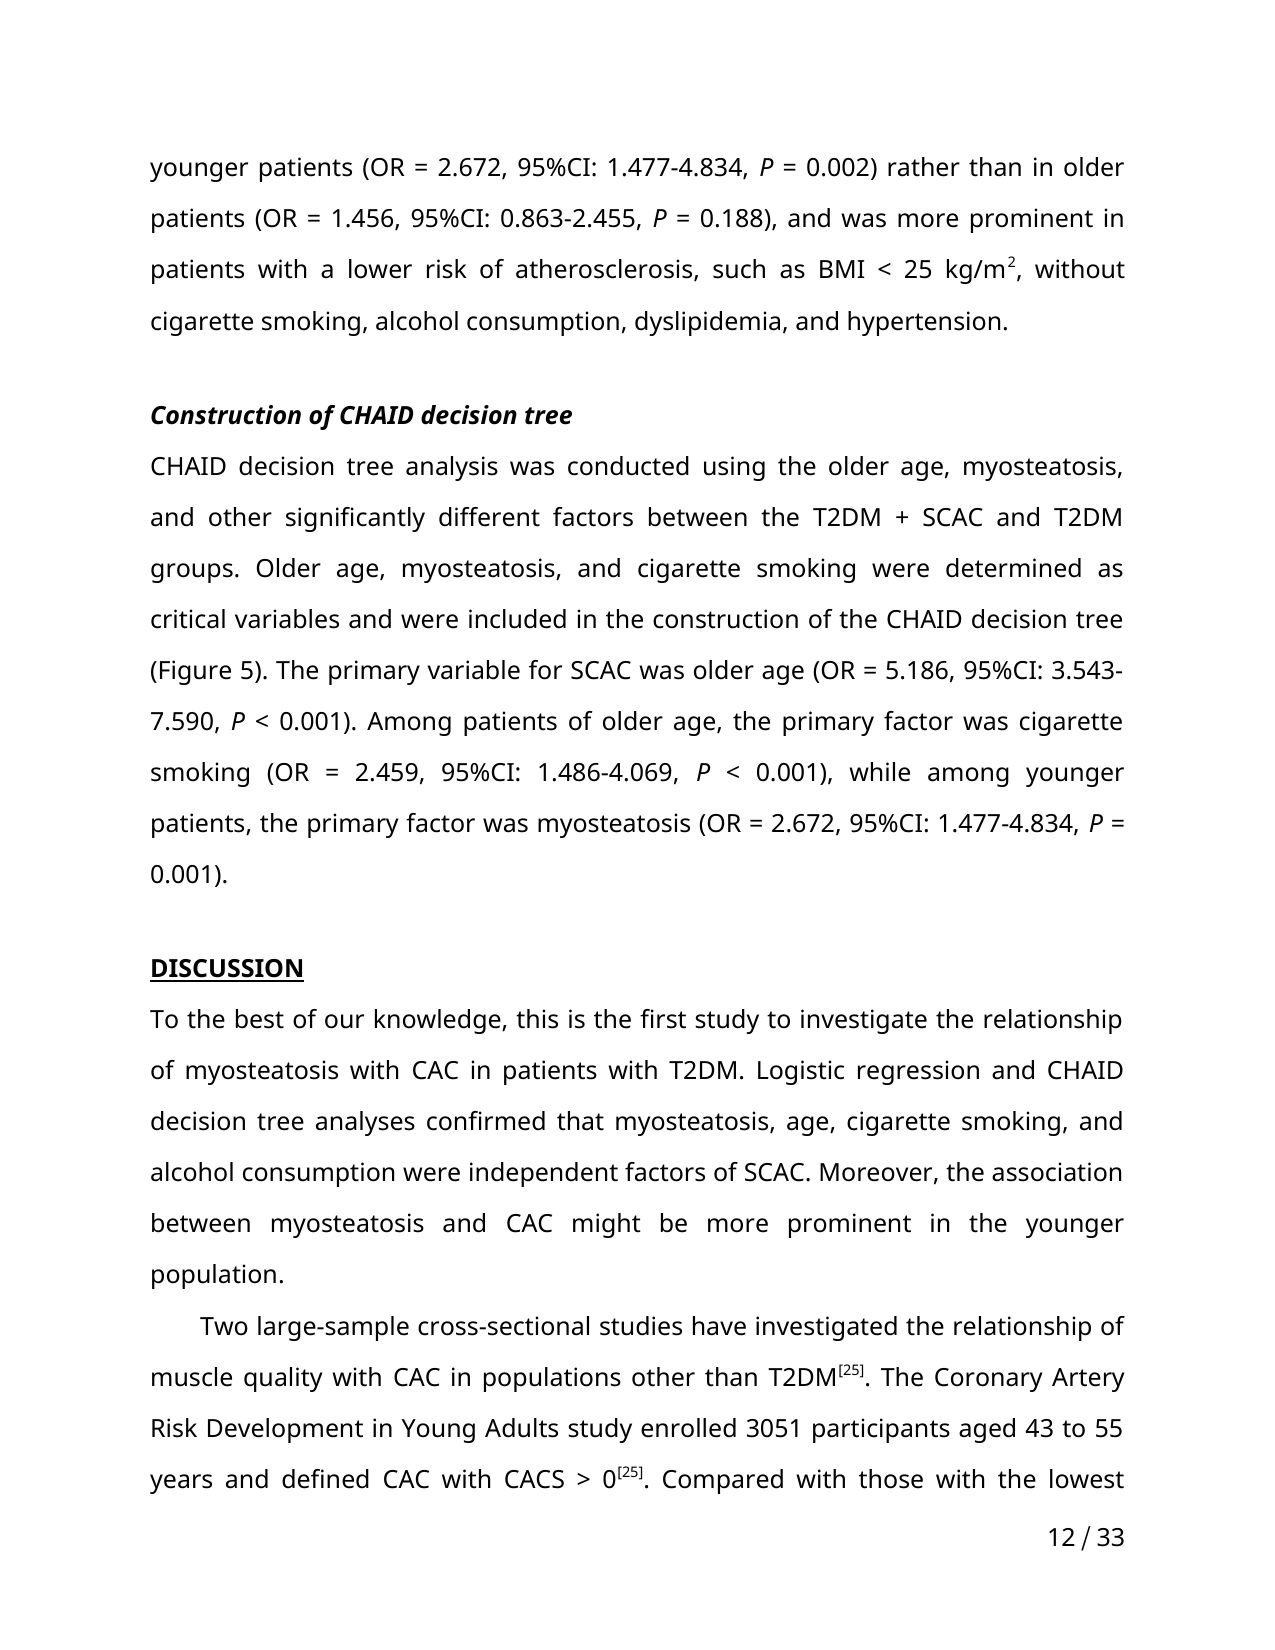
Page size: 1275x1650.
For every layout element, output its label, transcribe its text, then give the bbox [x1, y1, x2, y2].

text To the best of our knowledge, this is the first study to investigate the relationship of myosteatosis with CAC in patients with T2DM. Logistic regression and CHAID decision tree analyses confirmed that myosteatosis, age, cigarette smoking, and alcohol consumption were independent factors of SCAC. Moreover, the association between myosteatosis and CAC might be more prominent in the younger population. [150, 1002, 1125, 1291]
text CHAID decision tree analysis was conducted using the older age, myosteatosis, and other significantly different factors between the T2DM + SCAC and T2DM groups. Older age, myosteatosis, and cigarette smoking were determined as critical variables and were included in the construction of the CHAID decision tree (Figure 5). The primary variable for SCAC was older age (OR = 5.186, 95%CI: 3.543-7.590, P < 0.001). Among patients of older age, the primary factor was cigarette smoking (OR = 2.459, 95%CI: 1.486-4.069, P < 0.001), while among younger patients, the primary factor was myosteatosis (OR = 2.672, 95%CI: 1.477-4.834, P = 0.001). [150, 448, 1125, 891]
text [150, 1308, 1125, 1495]
text Construction of CHAID decision tree [150, 397, 1125, 431]
text DISCUSSION [150, 951, 1125, 985]
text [150, 150, 1125, 337]
